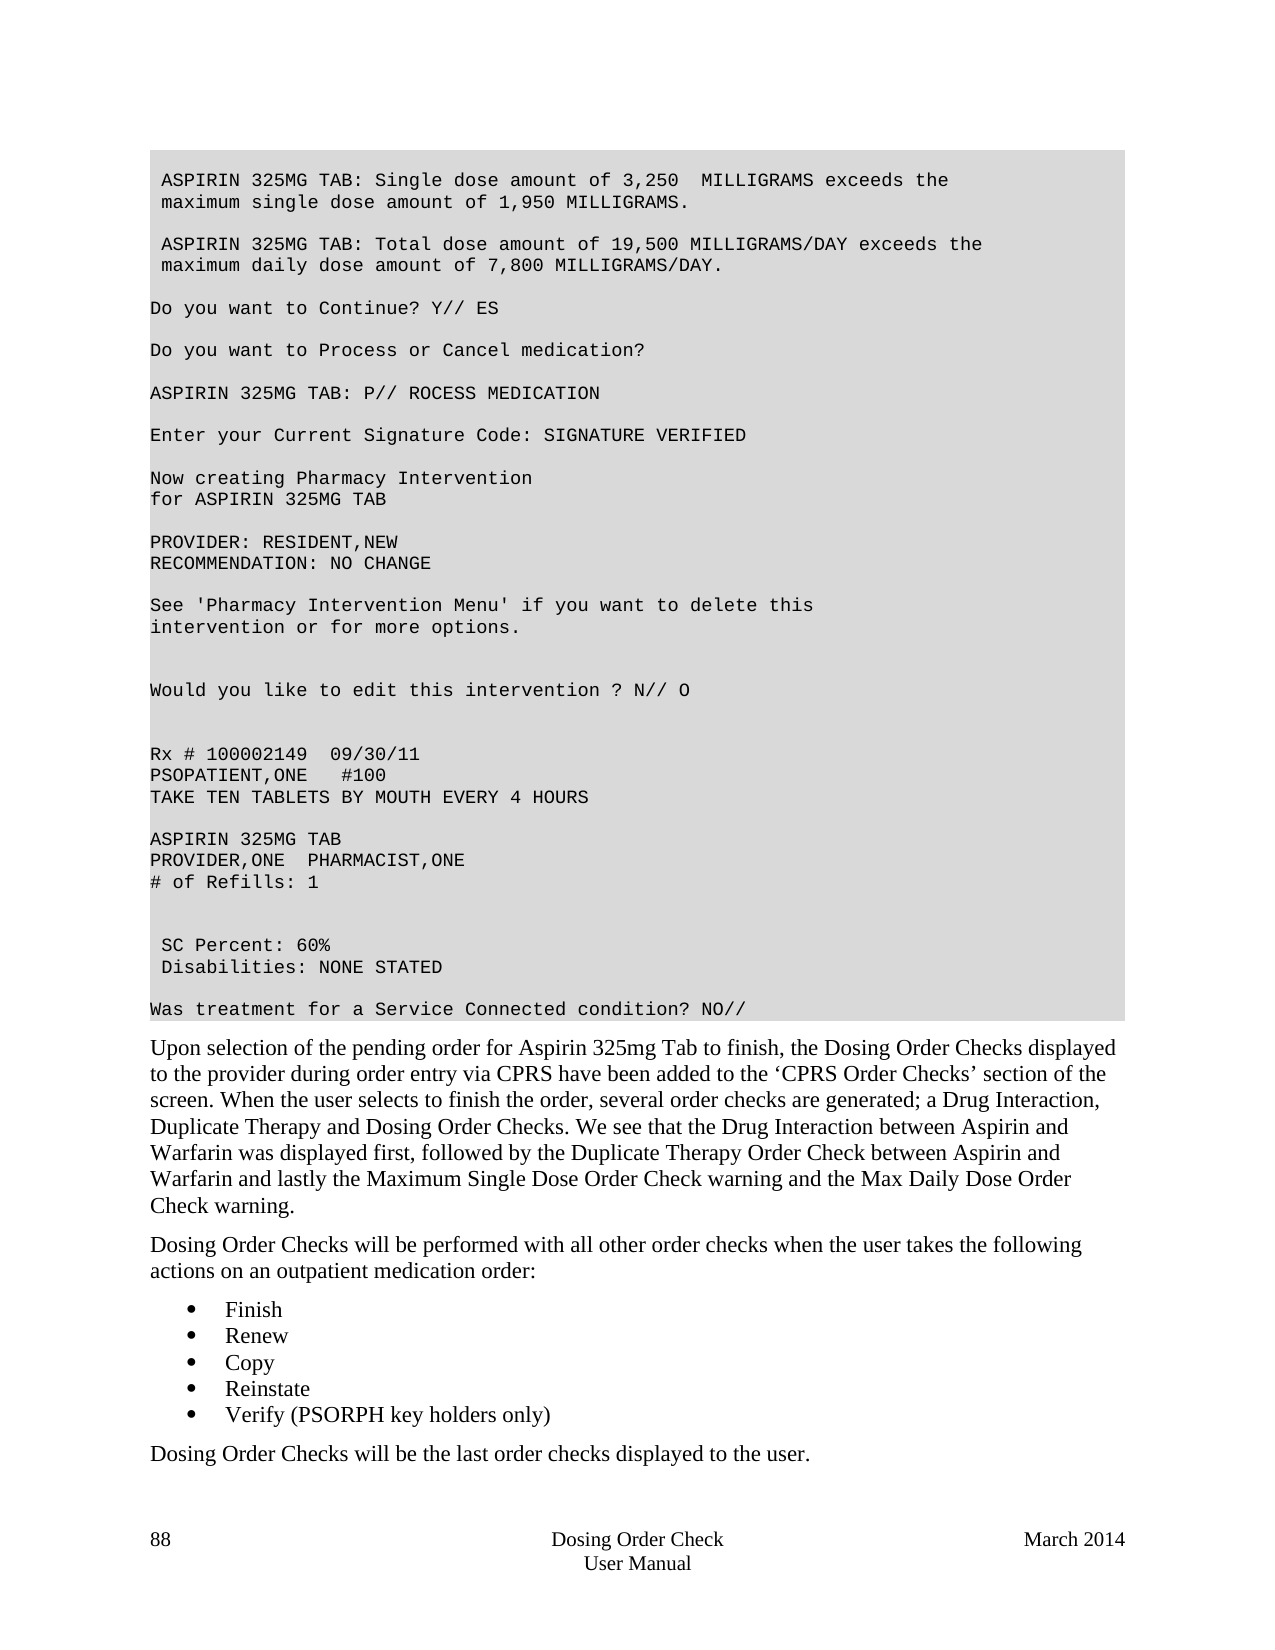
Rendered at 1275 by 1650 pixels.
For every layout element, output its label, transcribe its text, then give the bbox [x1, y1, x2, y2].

text for ASPIRIN 325MG TAB [150, 490, 1125, 511]
text PROVIDER: RESIDENT,NEW [150, 532, 1125, 554]
text Now creating Pharmacy Intervention [150, 469, 1125, 490]
list Copy [187, 1349, 1125, 1375]
list Verify (PSORPH key holders only) [187, 1401, 1125, 1428]
text intervention or for more options. [150, 617, 1125, 639]
list Finish [187, 1296, 1125, 1322]
text Do you want to Process or Cancel medication? [150, 341, 1125, 362]
text Disabilities: NONE STATED [150, 957, 1125, 979]
text SC Percent: 60% [150, 936, 1125, 957]
text ASPIRIN 325MG TAB: Total dose amount of 19,500 MILLIGRAMS/DAY exceeds the [150, 235, 1125, 256]
text Rx # 100002149 09/30/11 [150, 745, 1125, 766]
text ASPIRIN 325MG TAB [150, 830, 1125, 851]
text See 'Pharmacy Intervention Menu' if you want to delete this [150, 596, 1125, 617]
text Enter your Current Signature Code: SIGNATURE VERIFIED [150, 426, 1125, 447]
text # of Refills: 1 [150, 872, 1125, 894]
text Do you want to Continue? Y// ES [150, 299, 1125, 320]
text Was treatment for a Service Connected condition? NO// [150, 1000, 1125, 1021]
text Would you like to edit this intervention ? N// O [150, 681, 1125, 702]
text ASPIRIN 325MG TAB: Single dose amount of 3,250 MILLIGRAMS exceeds the [150, 171, 1125, 192]
text maximum single dose amount of 1,950 MILLIGRAMS. [150, 192, 1125, 214]
text PSOPATIENT,ONE #100 [150, 766, 1125, 787]
text Dosing Order Checks will be the last order checks displayed to the user. [150, 1440, 1125, 1467]
list Renew [187, 1322, 1125, 1349]
text TAKE TEN TABLETS BY MOUTH EVERY 4 HOURS [150, 787, 1125, 809]
text Dosing Order Checks will be performed with all other order checks when the user takes the following actions on an outpatient medication order: [150, 1231, 1125, 1283]
text ASPIRIN 325MG TAB: P// ROCESS MEDICATION [150, 384, 1125, 405]
text maximum daily dose amount of 7,800 MILLIGRAMS/DAY. [150, 256, 1125, 277]
list Reinstate [187, 1375, 1125, 1401]
text PROVIDER,ONE PHARMACIST,ONE [150, 851, 1125, 872]
text RECOMMENDATION: NO CHANGE [150, 554, 1125, 575]
text Upon selection of the pending order for Aspirin 325mg Tab to finish, the Dosing Order Checks displayed to the provider during order entry via CPRS have been added to the ‘CPRS Order Checks’ section of the screen. When the user selects to finish the order, several order checks are generated; a Drug Interaction, Duplicate Therapy and Dosing Order Checks. We see that the Drug Interaction between Aspirin and Warfarin was displayed first, followed by the Duplicate Therapy Order Check between Aspirin and Warfarin and lastly the Maximum Single Dose Order Check warning and the Max Daily Dose Order Check warning. [150, 1034, 1125, 1218]
